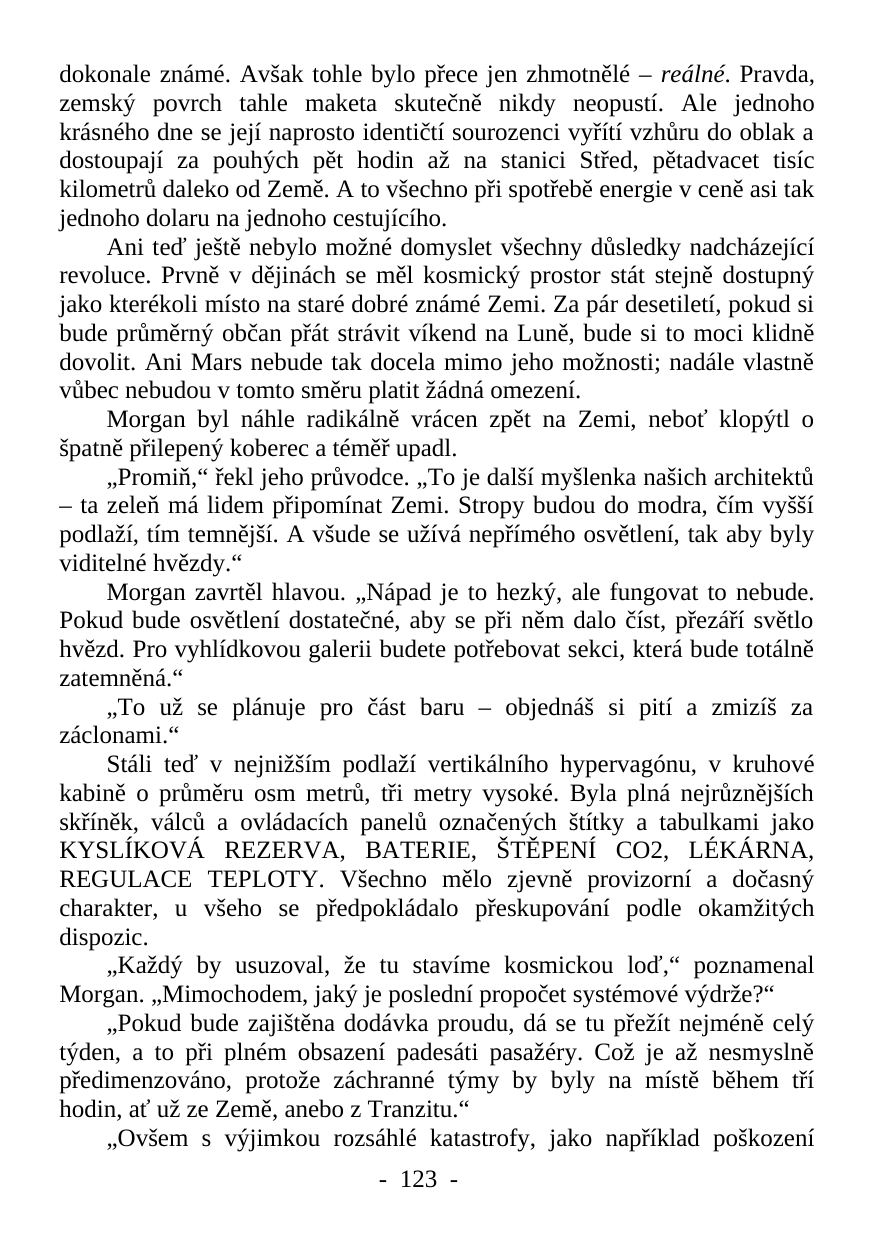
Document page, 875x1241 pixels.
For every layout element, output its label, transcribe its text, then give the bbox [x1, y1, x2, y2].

text Morgan zavrtěl hlavou. „Nápad je to hezký, ale fungovat to nebude. Pokud bude osvětlení dostatečné, aby se při něm dalo číst, přezáří světlo hvězd. Pro vyhlídkovou galerii budete potřebovat sekci, která bude totálně zatemněná.“ [59, 577, 815, 692]
text „To už se plánuje pro část baru – objednáš si pití a zmizíš za záclonami.“ [59, 692, 815, 749]
text „Promiň,“ řekl jeho průvodce. „To je další myšlenka našich architektů – ta zeleň má lidem připomínat Zemi. Stropy budou do modra, čím vyšší podlaží, tím temnější. A všude se užívá nepřímého osvětlení, tak aby byly viditelné hvězdy.“ [59, 462, 815, 577]
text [59, 1123, 815, 1152]
text Morgan byl náhle radikálně vrácen zpět na Zemi, neboť klopýtl o špatně přilepený koberec a téměř upadl. [59, 404, 815, 462]
text „Pokud bude zajištěna dodávka proudu, dá se tu přežít nejméně celý týden, a to při plném obsazení padesáti pasažéry. Což je až nesmyslně předimenzováno, protože záchranné týmy by byly na místě během tří hodin, ať už ze Země, anebo z Tranzitu.“ [59, 1008, 815, 1123]
text „Každý by usuzoval, že tu stavíme kosmickou loď,“ poznamenal Morgan. „Mimochodem, jaký je poslední propočet systémové výdrže?“ [59, 950, 815, 1008]
text Stáli teď v nejnižším podlaží vertikálního hypervagónu, v kruhové kabině o průměru osm metrů, tři metry vysoké. Byla plná nejrůznějších skříněk, válců a ovládacích panelů označených štítky a tabulkami jako KYSLÍKOVÁ REZERVA, BATERIE, ŠTĚPENÍ CO2, LÉKÁRNA, REGULACE TEPLOTY. Všechno mělo zjevně provizorní a dočasný charakter, u všeho se předpokládalo přeskupování podle okamžitých dispozic. [59, 749, 815, 950]
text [59, 59, 815, 232]
text Ani teď ještě nebylo možné domyslet všechny důsledky nadcházející revoluce. Prvně v dějinách se měl kosmický prostor stát stejně dostupný jako kterékoli místo na staré dobré známé Zemi. Za pár desetiletí, pokud si bude průměrný občan přát strávit víkend na Luně, bude si to moci klidně dovolit. Ani Mars nebude tak docela mimo jeho možnosti; nadále vlastně vůbec nebudou v tomto směru platit žádná omezení. [59, 232, 815, 404]
